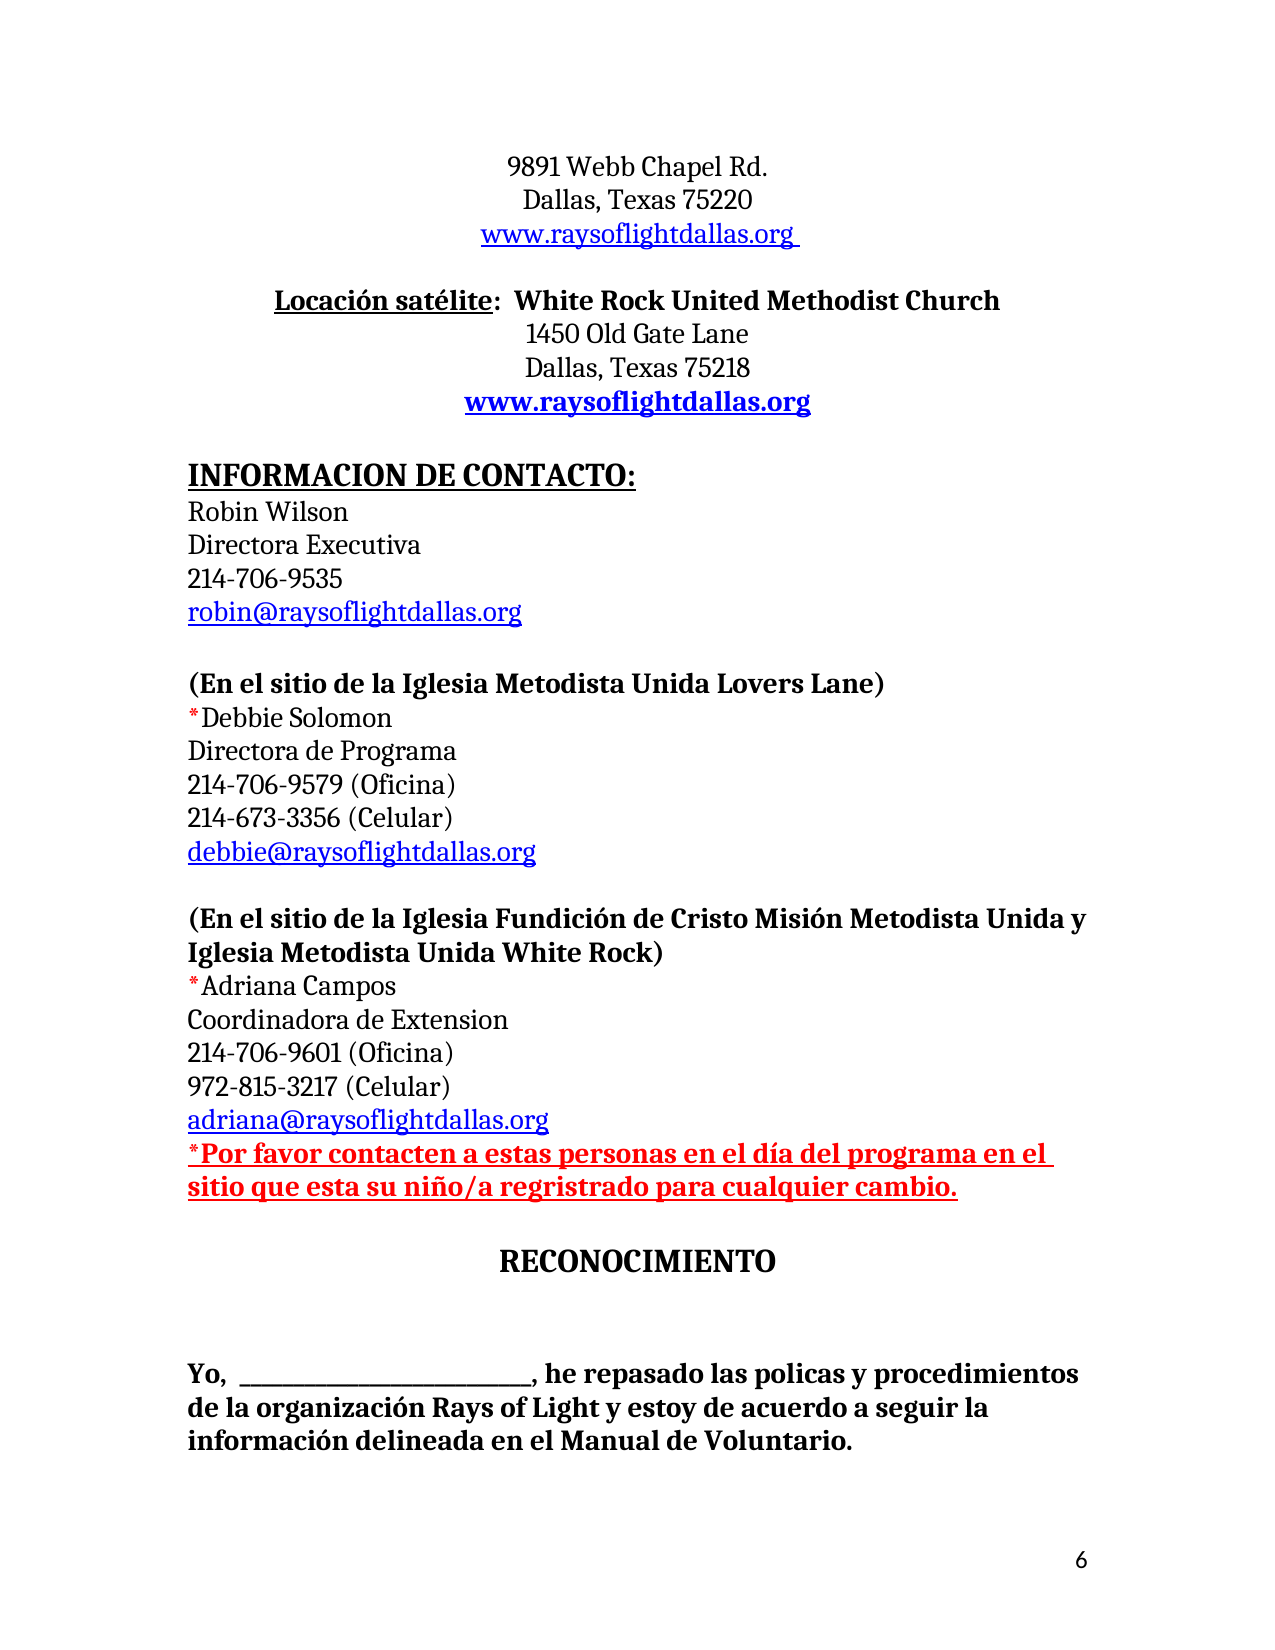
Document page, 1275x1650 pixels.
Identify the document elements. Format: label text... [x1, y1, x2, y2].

text *Debbie Solomon [187, 701, 1087, 734]
text 972-815-3217 (Celular) [187, 1070, 1087, 1103]
text *Adriana Campos [187, 969, 1087, 1003]
text (En el sitio de la Iglesia Metodista Unida Lovers Lane) [187, 667, 1087, 701]
text Directora de Programa [187, 734, 1087, 768]
text Coordinadora de Extension [187, 1003, 1087, 1036]
text *Por favor contacten a estas personas en el día del programa en el sitio que esta su niño/a regristrado para cualquier cambio. [187, 1137, 1087, 1204]
text Directora Executiva [187, 528, 1087, 562]
text 214-706-9535 [187, 562, 1087, 596]
text robin@raysoflightdallas.org [187, 596, 1087, 629]
text Dallas, Texas 75220 [187, 183, 1087, 217]
text RECONOCIMIENTO [187, 1242, 1087, 1281]
text Locación satélite: White Rock United Methodist Church [187, 284, 1087, 318]
text www.raysoflightdallas.org [187, 385, 1087, 418]
text Dallas, Texas 75218 [187, 351, 1087, 385]
text debbie@raysoflightdallas.org [187, 835, 1087, 869]
text Yo, ___________________________, he repasado las policas y procedimientos de la organización Rays of Light y estoy de acuerdo a seguir la información delineada en el Manual de Voluntario. [187, 1357, 1087, 1458]
text 1450 Old Gate Lane [187, 318, 1087, 351]
text www.raysoflightdallas.org [187, 217, 1087, 251]
text (En el sitio de la Iglesia Fundición de Cristo Misión Metodista Unida y Iglesia Metodista Unida White Rock) [187, 902, 1087, 969]
text 9891 Webb Chapel Rd. [187, 150, 1087, 183]
text 214-706-9579 (Oficina) [187, 768, 1087, 802]
text 214-706-9601 (Oficina) [187, 1036, 1087, 1070]
text INFORMACION DE CONTACTO: [187, 457, 1087, 495]
text adriana@raysoflightdallas.org [187, 1103, 1087, 1137]
text 214-673-3356 (Celular) [187, 802, 1087, 835]
text Robin Wilson [187, 495, 1087, 528]
